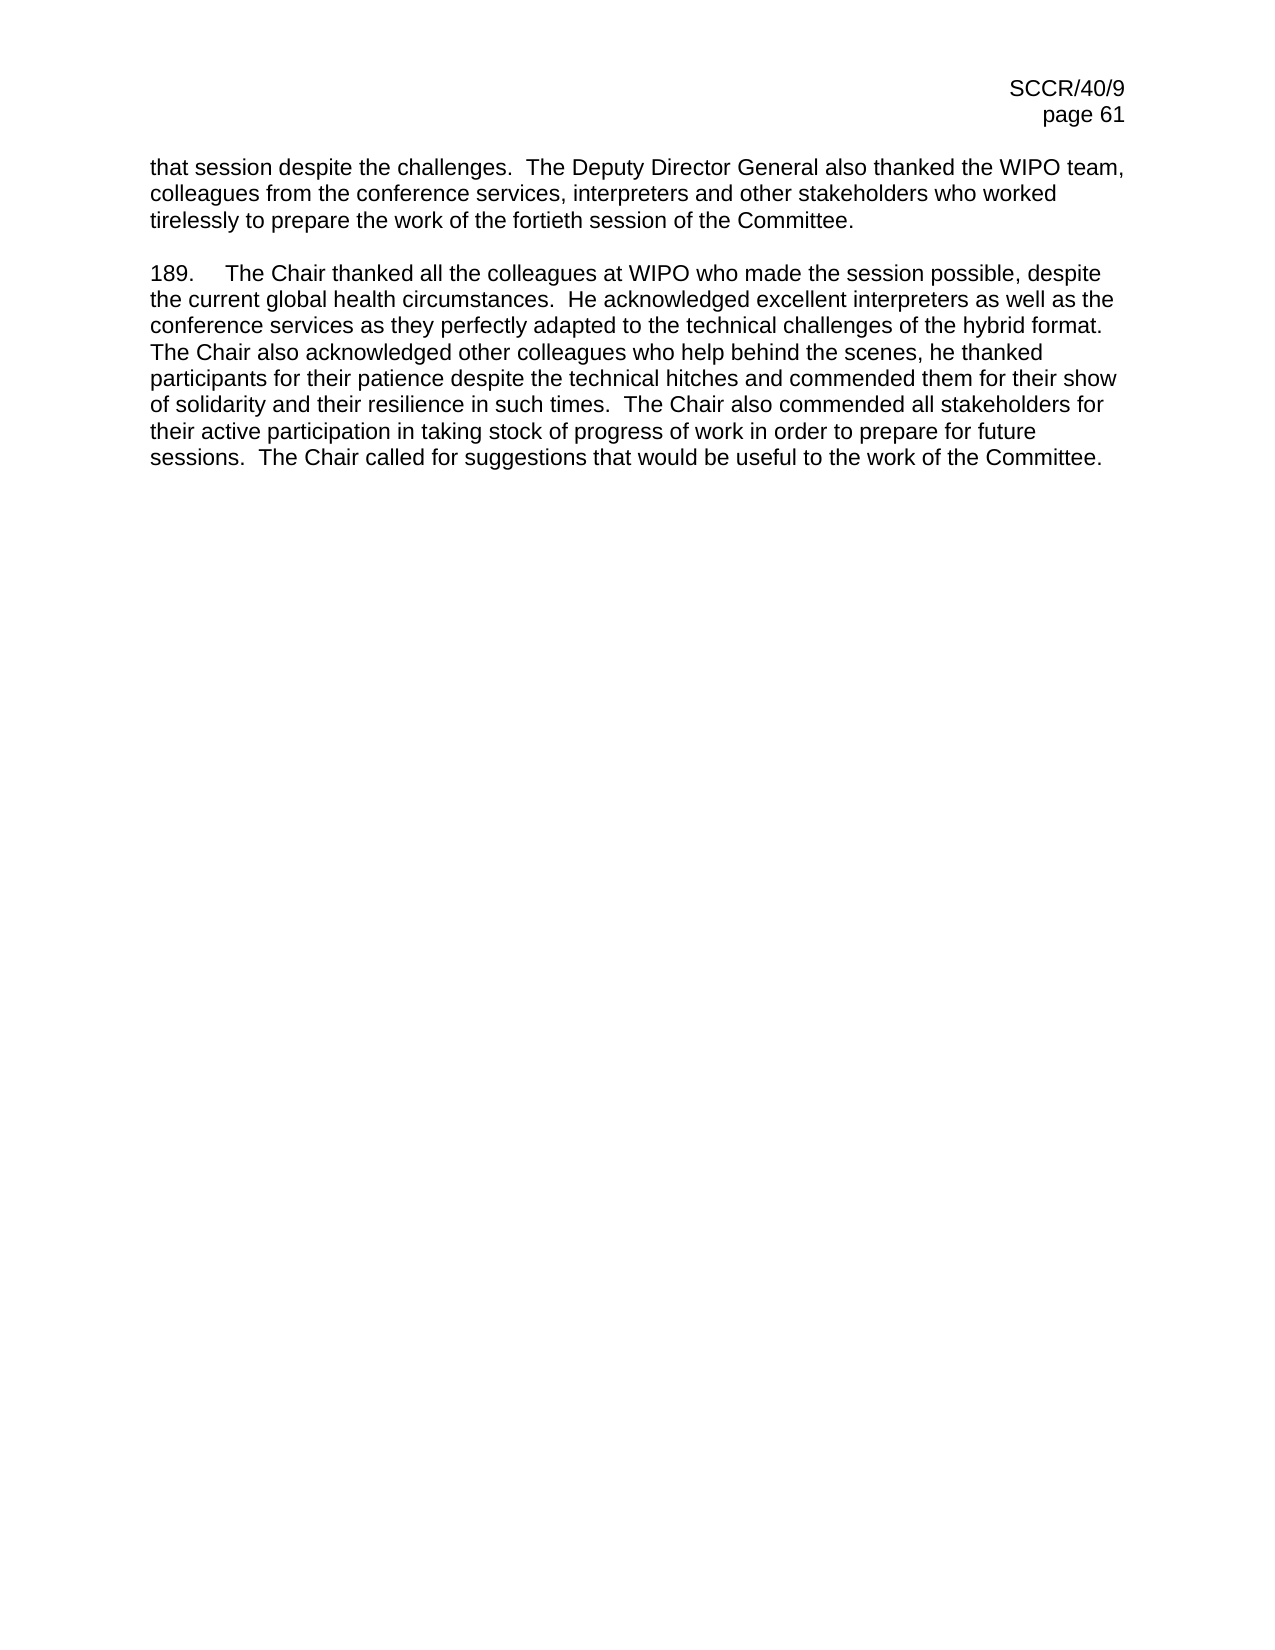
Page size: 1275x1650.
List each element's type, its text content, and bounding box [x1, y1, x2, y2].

list The Chair thanked all the colleagues at WIPO who made the session possible, despite the current global health circumstances. He acknowledged excellent interpreters as well as the conference services as they perfectly adapted to the technical challenges of the hybrid format. The Chair also acknowledged other colleagues who help behind the scenes, he thanked participants for their patience despite the technical hitches and commended them for their show of solidarity and their resilience in such times. The Chair also commended all stakeholders for their active participation in taking stock of progress of work in order to prepare for future sessions. The Chair called for suggestions that would be useful to the work of the Committee. [150, 259, 1125, 470]
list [150, 154, 1125, 233]
